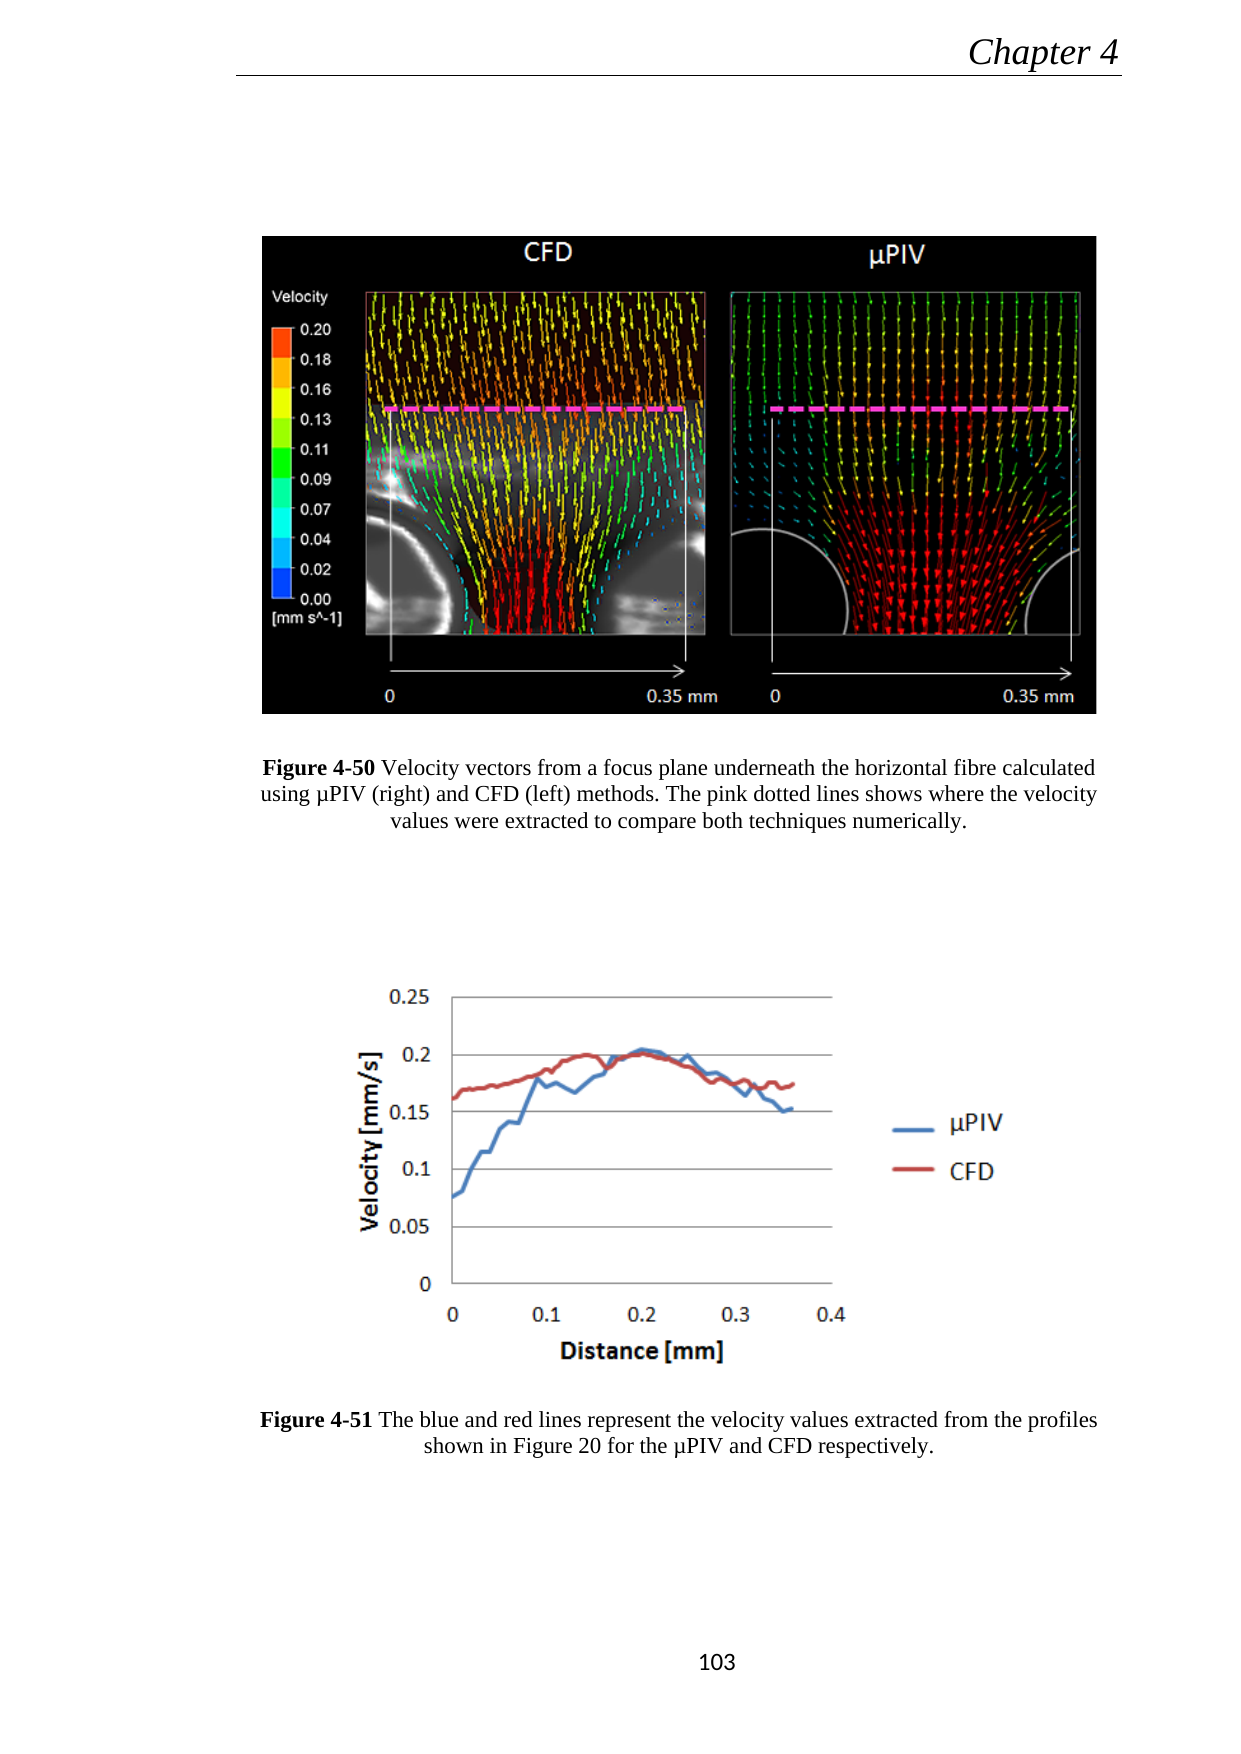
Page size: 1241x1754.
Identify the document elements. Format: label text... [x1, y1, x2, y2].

picture [337, 978, 1022, 1381]
picture [262, 236, 1097, 714]
